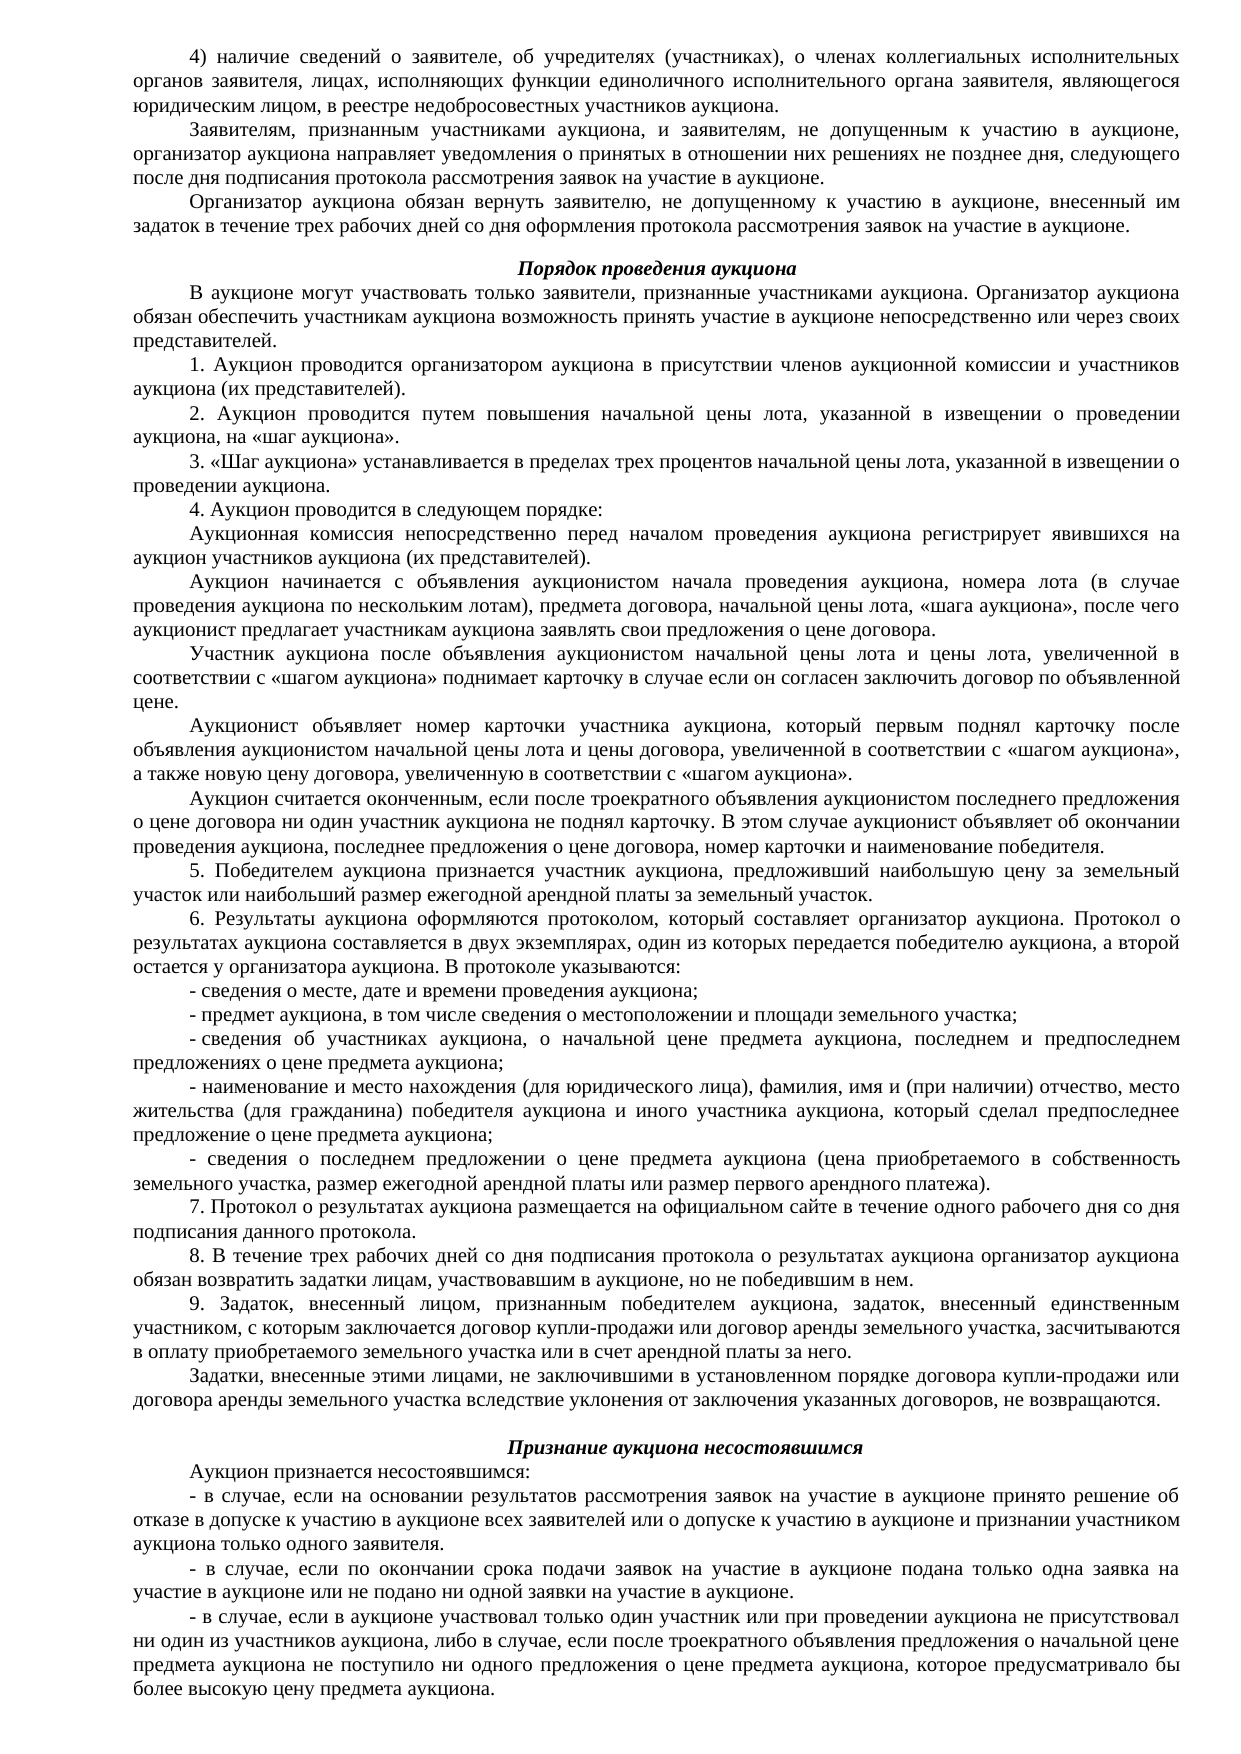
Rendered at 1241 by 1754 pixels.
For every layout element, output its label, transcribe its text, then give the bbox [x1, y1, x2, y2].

text Участник аукциона после объявления аукционистом начальной цены лота и цены лота, увеличенной в соответствии с «шагом аукциона» поднимает карточку в случае если он согласен заключить договор по объявленной цене. [133, 641, 1181, 713]
text Аукцион признается несостоявшимся: [133, 1459, 1181, 1483]
text - сведения о последнем предложении о цене предмета аукциона (цена приобретаемого в собственность земельного участка, размер ежегодной арендной платы или размер первого арендного платежа). [133, 1146, 1181, 1194]
text - наименование и место нахождения (для юридического лица), фамилия, имя и (при наличии) отчество, место жительства (для гражданина) победителя аукциона и иного участника аукциона, который сделал предпоследнее предложение о цене предмета аукциона; [133, 1074, 1181, 1146]
text - в случае, если по окончании срока подачи заявок на участие в аукционе подана только одна заявка на участие в аукционе или не подано ни одной заявки на участие в аукционе. [133, 1555, 1181, 1603]
text 3. «Шаг аукциона» устанавливается в пределах трех процентов начальной цены лота, указанной в извещении о проведении аукциона. [133, 448, 1181, 497]
text - в случае, если на основании результатов рассмотрения заявок на участие в аукционе принято решение об отказе в допуске к участию в аукционе всех заявителей или о допуске к участию в аукционе и признании участником аукциона только одного заявителя. [133, 1483, 1181, 1555]
text 9. Задаток, внесенный лицом, признанным победителем аукциона, задаток, внесенный единственным участником, с которым заключается договор купли-продажи или договор аренды земельного участка, засчитываются в оплату приобретаемого земельного участка или в счет арендной платы за него. [133, 1291, 1181, 1363]
text 1. Аукцион проводится организатором аукциона в присутствии членов аукционной комиссии и участников аукциона (их представителей). [133, 352, 1181, 400]
text Организатор аукциона обязан вернуть заявителю, не допущенному к участию в аукционе, внесенный им задаток в течение трех рабочих дней со дня оформления протокола рассмотрения заявок на участие в аукционе. [133, 189, 1181, 237]
text 4. Аукцион проводится в следующем порядке: [133, 497, 1181, 521]
text В аукционе могут участвовать только заявители, признанные участниками аукциона. Организатор аукциона обязан обеспечить участникам аукциона возможность принять участие в аукционе непосредственно или через своих представителей. [133, 280, 1181, 352]
text Аукционист объявляет номер карточки участника аукциона, который первым поднял карточку после объявления аукционистом начальной цены лота и цены договора, увеличенной в соответствии с «шагом аукциона», а также новую цену договора, увеличенную в соответствии с «шагом аукциона». [133, 713, 1181, 785]
text 2. Аукцион проводится путем повышения начальной цены лота, указанной в извещении о проведении аукциона, на «шаг аукциона». [133, 400, 1181, 448]
text Порядок проведения аукциона [133, 256, 1181, 280]
text - предмет аукциона, в том числе сведения о местоположении и площади земельного участка; [133, 1002, 1181, 1026]
text 4) наличие сведений о заявителе, об учредителях (участниках), о членах коллегиальных исполнительных органов заявителя, лицах, исполняющих функции единоличного исполнительного органа заявителя, являющегося юридическим лицом, в реестре недобросовестных участников аукциона. [133, 44, 1181, 117]
text Аукцион считается оконченным, если после троекратного объявления аукционистом последнего предложения о цене договора ни один участник аукциона не поднял карточку. В этом случае аукционист объявляет об окончании проведения аукциона, последнее предложения о цене договора, номер карточки и наименование победителя. [133, 785, 1181, 858]
text 8. В течение трех рабочих дней со дня подписания протокола о результатах аукциона организатор аукциона обязан возвратить задатки лицам, участвовавшим в аукционе, но не победившим в нем. [133, 1243, 1181, 1291]
text Заявителям, признанным участниками аукциона, и заявителям, не допущенным к участию в аукционе, организатор аукциона направляет уведомления о принятых в отношении них решениях не позднее дня, следующего после дня подписания протокола рассмотрения заявок на участие в аукционе. [133, 117, 1181, 189]
text 7. Протокол о результатах аукциона размещается на официальном сайте в течение одного рабочего дня со дня подписания данного протокола. [133, 1194, 1181, 1243]
text 6. Результаты аукциона оформляются протоколом, который составляет организатор аукциона. Протокол о результатах аукциона составляется в двух экземплярах, один из которых передается победителю аукциона, а второй остается у организатора аукциона. В протоколе указываются: [133, 906, 1181, 978]
text Признание аукциона несостоявшимся [133, 1435, 1181, 1459]
text 5. Победителем аукциона признается участник аукциона, предложивший наибольшую цену за земельный участок или наибольший размер ежегодной арендной платы за земельный участок. [133, 858, 1181, 906]
text - сведения о месте, дате и времени проведения аукциона; [133, 978, 1181, 1002]
text Аукционная комиссия непосредственно перед началом проведения аукциона регистрирует явившихся на аукцион участников аукциона (их представителей). [133, 521, 1181, 569]
text Задатки, внесенные этими лицами, не заключившими в установленном порядке договора купли-продажи или договора аренды земельного участка вследствие уклонения от заключения указанных договоров, не возвращаются. [133, 1363, 1181, 1411]
text - в случае, если в аукционе участвовал только один участник или при проведении аукциона не присутствовал ни один из участников аукциона, либо в случае, если после троекратного объявления предложения о начальной цене предмета аукциона не поступило ни одного предложения о цене предмета аукциона, которое предусматривало бы более высокую цену предмета аукциона. [133, 1603, 1181, 1700]
text - сведения об участниках аукциона, о начальной цене предмета аукциона, последнем и предпоследнем предложениях о цене предмета аукциона; [133, 1026, 1181, 1074]
text Аукцион начинается с объявления аукционистом начала проведения аукциона, номера лота (в случае проведения аукциона по нескольким лотам), предмета договора, начальной цены лота, «шага аукциона», после чего аукционист предлагает участникам аукциона заявлять свои предложения о цене договора. [133, 569, 1181, 641]
